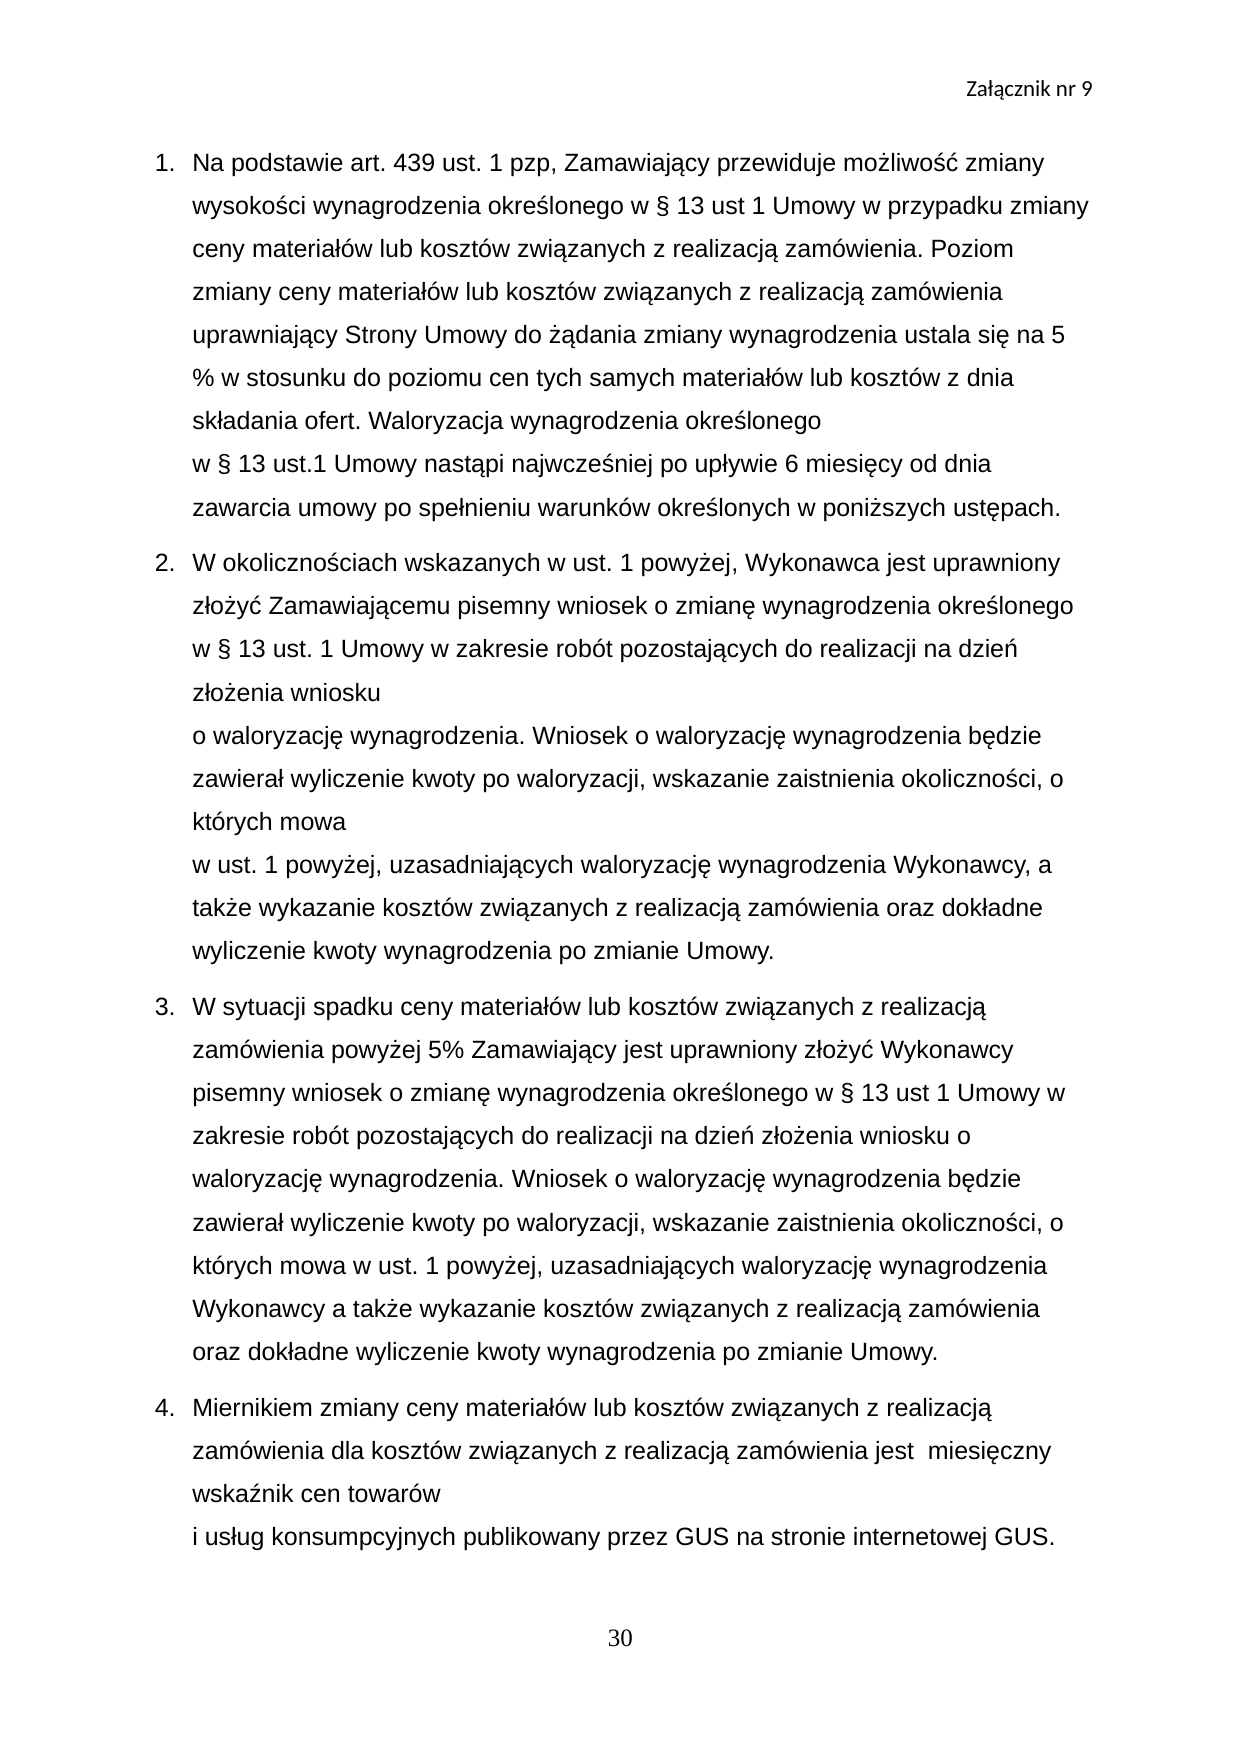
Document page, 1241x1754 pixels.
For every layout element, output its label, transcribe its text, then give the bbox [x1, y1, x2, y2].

list Miernikiem zmiany ceny materiałów lub kosztów związanych z realizacją zamówienia dla kosztów związanych z realizacją zamówienia jest miesięczny wskaźnik cen towarów i usług konsumpcyjnych publikowany przez GUS na stronie internetowej GUS. [154, 1393, 1093, 1551]
list W okolicznościach wskazanych w ust. 1 powyżej, Wykonawca jest uprawniony złożyć Zamawiającemu pisemny wniosek o zmianę wynagrodzenia określonego w § 13 ust. 1 Umowy w zakresie robót pozostających do realizacji na dzień złożenia wniosku o waloryzację wynagrodzenia. Wniosek o waloryzację wynagrodzenia będzie zawierał wyliczenie kwoty po waloryzacji, wskazanie zaistnienia okoliczności, o których mowa w ust. 1 powyżej, uzasadniających waloryzację wynagrodzenia Wykonawcy, a także wykazanie kosztów związanych z realizacją zamówienia oraz dokładne wyliczenie kwoty wynagrodzenia po zmianie Umowy. [154, 548, 1093, 965]
list Na podstawie art. 439 ust. 1 pzp, Zamawiający przewiduje możliwość zmiany wysokości wynagrodzenia określonego w § 13 ust 1 Umowy w przypadku zmiany ceny materiałów lub kosztów związanych z realizacją zamówienia. Poziom zmiany ceny materiałów lub kosztów związanych z realizacją zamówienia uprawniający Strony Umowy do żądania zmiany wynagrodzenia ustala się na 5 % w stosunku do poziomu cen tych samych materiałów lub kosztów z dnia składania ofert. Waloryzacja wynagrodzenia określonego w § 13 ust.1 Umowy nastąpi najwcześniej po upływie 6 miesięcy od dnia zawarcia umowy po spełnieniu warunków określonych w poniższych ustępach. [154, 148, 1093, 521]
list W sytuacji spadku ceny materiałów lub kosztów związanych z realizacją zamówienia powyżej 5% Zamawiający jest uprawniony złożyć Wykonawcy pisemny wniosek o zmianę wynagrodzenia określonego w § 13 ust 1 Umowy w zakresie robót pozostających do realizacji na dzień złożenia wniosku o waloryzację wynagrodzenia. Wniosek o waloryzację wynagrodzenia będzie zawierał wyliczenie kwoty po waloryzacji, wskazanie zaistnienia okoliczności, o których mowa w ust. 1 powyżej, uzasadniających waloryzację wynagrodzenia Wykonawcy a także wykazanie kosztów związanych z realizacją zamówienia oraz dokładne wyliczenie kwoty wynagrodzenia po zmianie Umowy. [154, 992, 1093, 1366]
